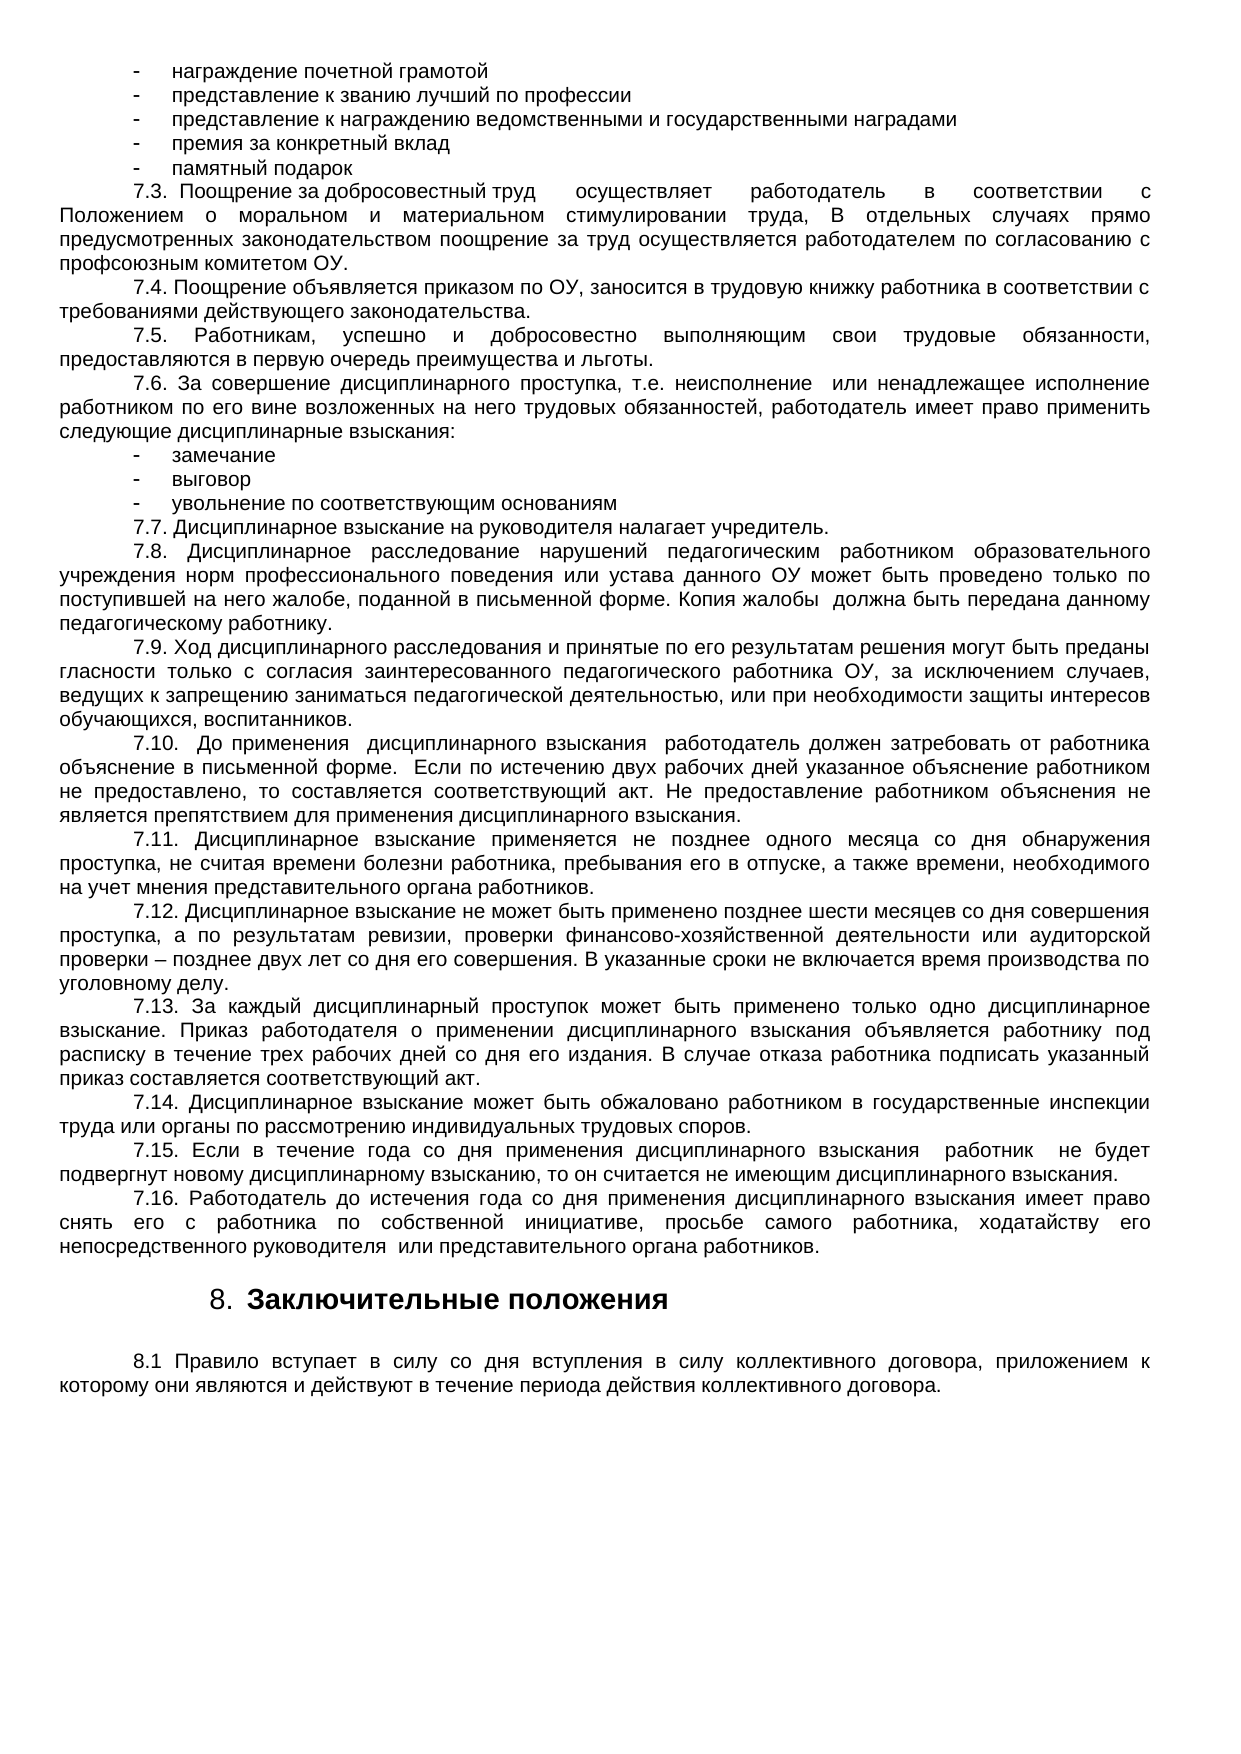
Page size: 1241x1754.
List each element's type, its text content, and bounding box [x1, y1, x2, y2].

list Заключительные положения [209, 1282, 1152, 1315]
list памятный подарок [59, 155, 1152, 179]
list представление к награждению ведомственными и государственными наградами [59, 107, 1152, 131]
list награждение почетной грамотой [59, 59, 1152, 83]
text 7.16. Работодатель до истечения года со дня применения дисциплинарного взыскания имеет право снять его с работника по собственной инициативе, просьбе самого работника, ходатайству его непосредственного руководителя или представительного органа работников. [59, 1186, 1152, 1258]
text 7.14. Дисциплинарное взыскание может быть обжаловано работником в государственные инспекции труда или органы по рассмотрению индивидуальных трудовых споров. [59, 1090, 1152, 1138]
text 7.11. Дисциплинарное взыскание применяется не позднее одного месяца со дня обнаружения проступка, не считая времени болезни работника, пребывания его в отпуске, а также времени, необходимого на учет мнения представительного органа работников. [59, 827, 1152, 898]
text 7.13. За каждый дисциплинарный проступок может быть применено только одно дисциплинарное взыскание. Приказ работодателя о применении дисциплинарного взыскания объявляется работнику под расписку в течение трех рабочих дней со дня его издания. В случае отказа работника подписать указанный приказ составляется соответствующий акт. [59, 994, 1152, 1090]
text 7.10. До применения дисциплинарного взыскания работодатель должен затребовать от работника объяснение в письменной форме. Если по истечению двух рабочих дней указанное объяснение работником не предоставлено, то составляется соответствующий акт. Не предоставление работником объяснения не является препятствием для применения дисциплинарного взыскания. [59, 731, 1152, 827]
list увольнение по соответствующим основаниям [59, 491, 1152, 515]
text 8.1 Правило вступает в силу со дня вступления в силу коллективного договора, приложением к которому они являются и действуют в течение периода действия коллективного договора. [59, 1349, 1152, 1397]
list представление к званию лучший по профессии [59, 83, 1152, 107]
text 7.3. Поощрение за добросовестный труд осуществляет работодатель в соответствии с Положением о моральном и материальном стимулировании труда, В отдельных случаях прямо предусмотренных законодательством поощрение за труд осуществляется работодателем по согласованию с профсоюзным комитетом ОУ. [59, 179, 1152, 275]
text 7.7. Дисциплинарное взыскание на руководителя налагает учредитель. [59, 515, 1152, 539]
list премия за конкретный вклад [59, 131, 1152, 155]
text 7.12. Дисциплинарное взыскание не может быть применено позднее шести месяцев со дня совершения проступка, а по результатам ревизии, проверки финансово-хозяйственной деятельности или аудиторской проверки – позднее двух лет со дня его совершения. В указанные сроки не включается время производства по уголовному делу. [59, 898, 1152, 994]
text 7.9. Ход дисциплинарного расследования и принятые по его результатам решения могут быть преданы гласности только с согласия заинтересованного педагогического работника ОУ, за исключением случаев, ведущих к запрещению заниматься педагогической деятельностью, или при необходимости защиты интересов обучающихся, воспитанников. [59, 635, 1152, 731]
list выговор [59, 467, 1152, 491]
list замечание [59, 443, 1152, 467]
text 7.15. Если в течение года со дня применения дисциплинарного взыскания работник не будет подвергнут новому дисциплинарному взысканию, то он считается не имеющим дисциплинарного взыскания. [59, 1138, 1152, 1186]
text 7.5. Работникам, успешно и добросовестно выполняющим свои трудовые обязанности, предоставляются в первую очередь преимущества и льготы. [59, 323, 1152, 371]
text 7.8. Дисциплинарное расследование нарушений педагогическим работником образовательного учреждения норм профессионального поведения или устава данного ОУ может быть проведено только по поступившей на него жалобе, поданной в письменной форме. Копия жалобы должна быть передана данному педагогическому работнику. [59, 539, 1152, 635]
text 7.6. За совершение дисциплинарного проступка, т.е. неисполнение или ненадлежащее исполнение работником по его вине возложенных на него трудовых обязанностей, работодатель имеет право применить следующие дисциплинарные взыскания: [59, 371, 1152, 443]
text 7.4. Поощрение объявляется приказом по ОУ, заносится в трудовую книжку работника в соответствии с требованиями действующего законодательства. [59, 275, 1152, 323]
